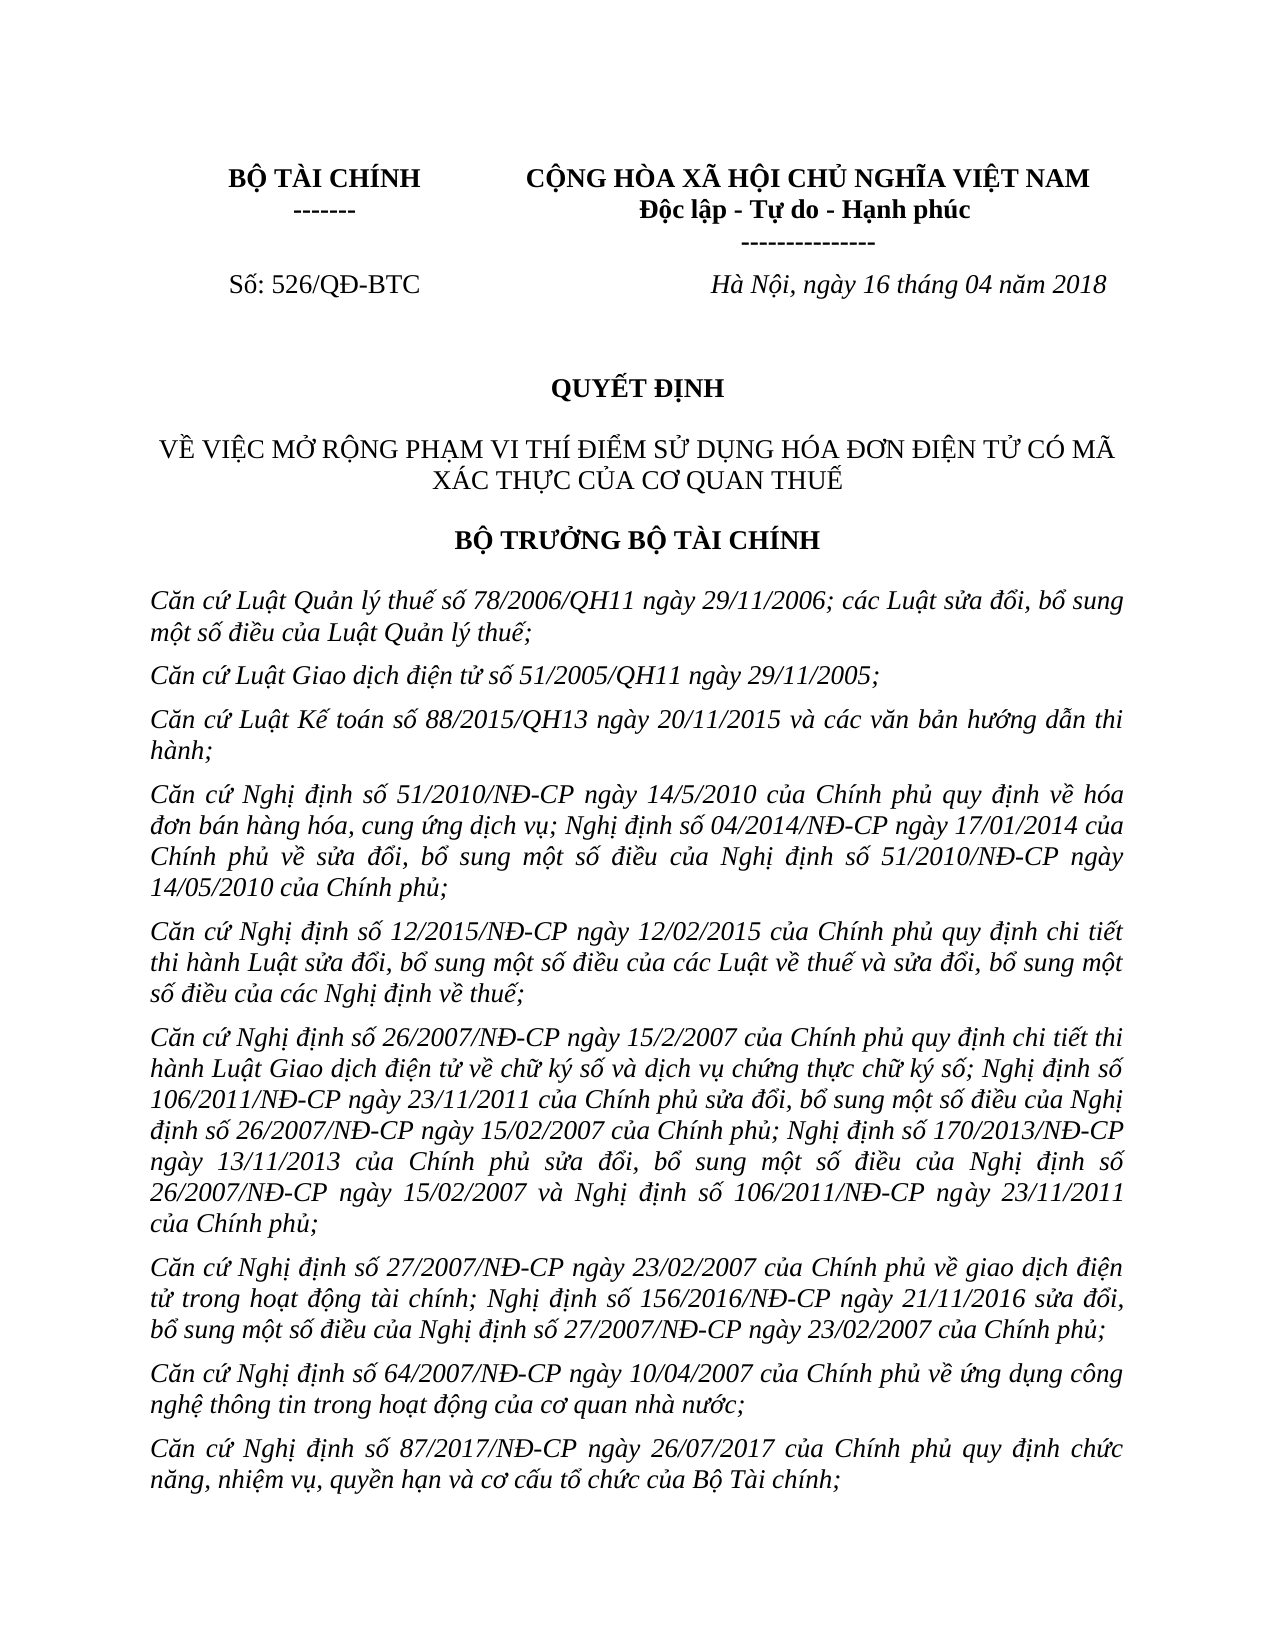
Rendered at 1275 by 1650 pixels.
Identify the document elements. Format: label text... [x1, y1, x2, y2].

text Căn cứ Nghị định số 87/2017/NĐ-CP ngày 26/07/2017 của Chính phủ quy định chức năng, nhiệm vụ, quyền hạn và cơ cấu tổ chức của Bộ Tài chính; [150, 1432, 1125, 1494]
table_header BỘ TÀI CHÍNH ------- [150, 150, 499, 256]
text Căn cứ Luật Giao dịch điện tử số 51/2005/QH11 ngày 29/11/2005; [150, 659, 1125, 690]
table_cell Hà Nội, ngày 16 tháng 04 năm 2018 [499, 256, 1117, 299]
text BỘ TRƯỞNG BỘ TÀI CHÍNH [150, 524, 1125, 555]
text Căn cứ Nghị định số 27/2007/NĐ-CP ngày 23/02/2007 của Chính phủ về giao dịch điện tử trong hoạt động tài chính; Nghị định số 156/2016/NĐ-CP ngày 21/11/2016 sửa đổi, bổ sung một số điều của Nghị định số 27/2007/NĐ-CP ngày 23/02/2007 của Chính phủ; [150, 1251, 1125, 1345]
text Căn cứ Nghị định số 12/2015/NĐ-CP ngày 12/02/2015 của Chính phủ quy định chi tiết thi hành Luật sửa đổi, bổ sung một số điều của các Luật về thuế và sửa đổi, bổ sung một số điều của các Nghị định về thuế; [150, 915, 1125, 1008]
text Căn cứ Luật Kế toán số 88/2015/QH13 ngày 20/11/2015 và các văn bản hướng dẫn thi hành; [150, 703, 1125, 765]
table_header CỘNG HÒA XÃ HỘI CHỦ NGHĨA VIỆT NAM Độc lập - Tự do - Hạnh phúc --------------- [499, 150, 1117, 256]
text Căn cứ Luật Quản lý thuế số 78/2006/QH11 ngày 29/11/2006; các Luật sửa đổi, bổ sung một số điều của Luật Quản lý thuế; [150, 584, 1125, 647]
table_cell Số: 526/QĐ-BTC [150, 256, 499, 299]
text QUYẾT ĐỊNH [150, 372, 1125, 403]
text VỀ VIỆC MỞ RỘNG PHẠM VI THÍ ĐIỂM SỬ DỤNG HÓA ĐƠN ĐIỆN TỬ CÓ MÃ XÁC THỰC CỦA CƠ QUAN THUẾ [150, 433, 1125, 495]
text Căn cứ Nghị định số 64/2007/NĐ-CP ngày 10/04/2007 của Chính phủ về ứng dụng công nghệ thông tin trong hoạt động của cơ quan nhà nước; [150, 1357, 1125, 1419]
text Căn cứ Nghị định số 51/2010/NĐ-CP ngày 14/5/2010 của Chính phủ quy định về hóa đơn bán hàng hóa, cung ứng dịch vụ; Nghị định số 04/2014/NĐ-CP ngày 17/01/2014 của Chính phủ về sửa đổi, bổ sung một số điều của Nghị định số 51/2010/NĐ-CP ngày 14/05/2010 của Chính phủ; [150, 778, 1125, 902]
text Căn cứ Nghị định số 26/2007/NĐ-CP ngày 15/2/2007 của Chính phủ quy định chi tiết thi hành Luật Giao dịch điện tử về chữ ký số và dịch vụ chứng thực chữ ký số; Nghị định số 106/2011/NĐ-CP ngày 23/11/2011 của Chính phủ sửa đổi, bổ sung một số điều của Nghị định số 26/2007/NĐ-CP ngày 15/02/2007 của Chính phủ; Nghị định số 170/2013/NĐ-CP ngày 13/11/2013 của Chính phủ sửa đổi, bổ sung một số điều của Nghị định số 26/2007/NĐ-CP ngày 15/02/2007 và Nghị định số 106/2011/NĐ-CP ngày 23/11/2011 của Chính phủ; [150, 1021, 1125, 1239]
